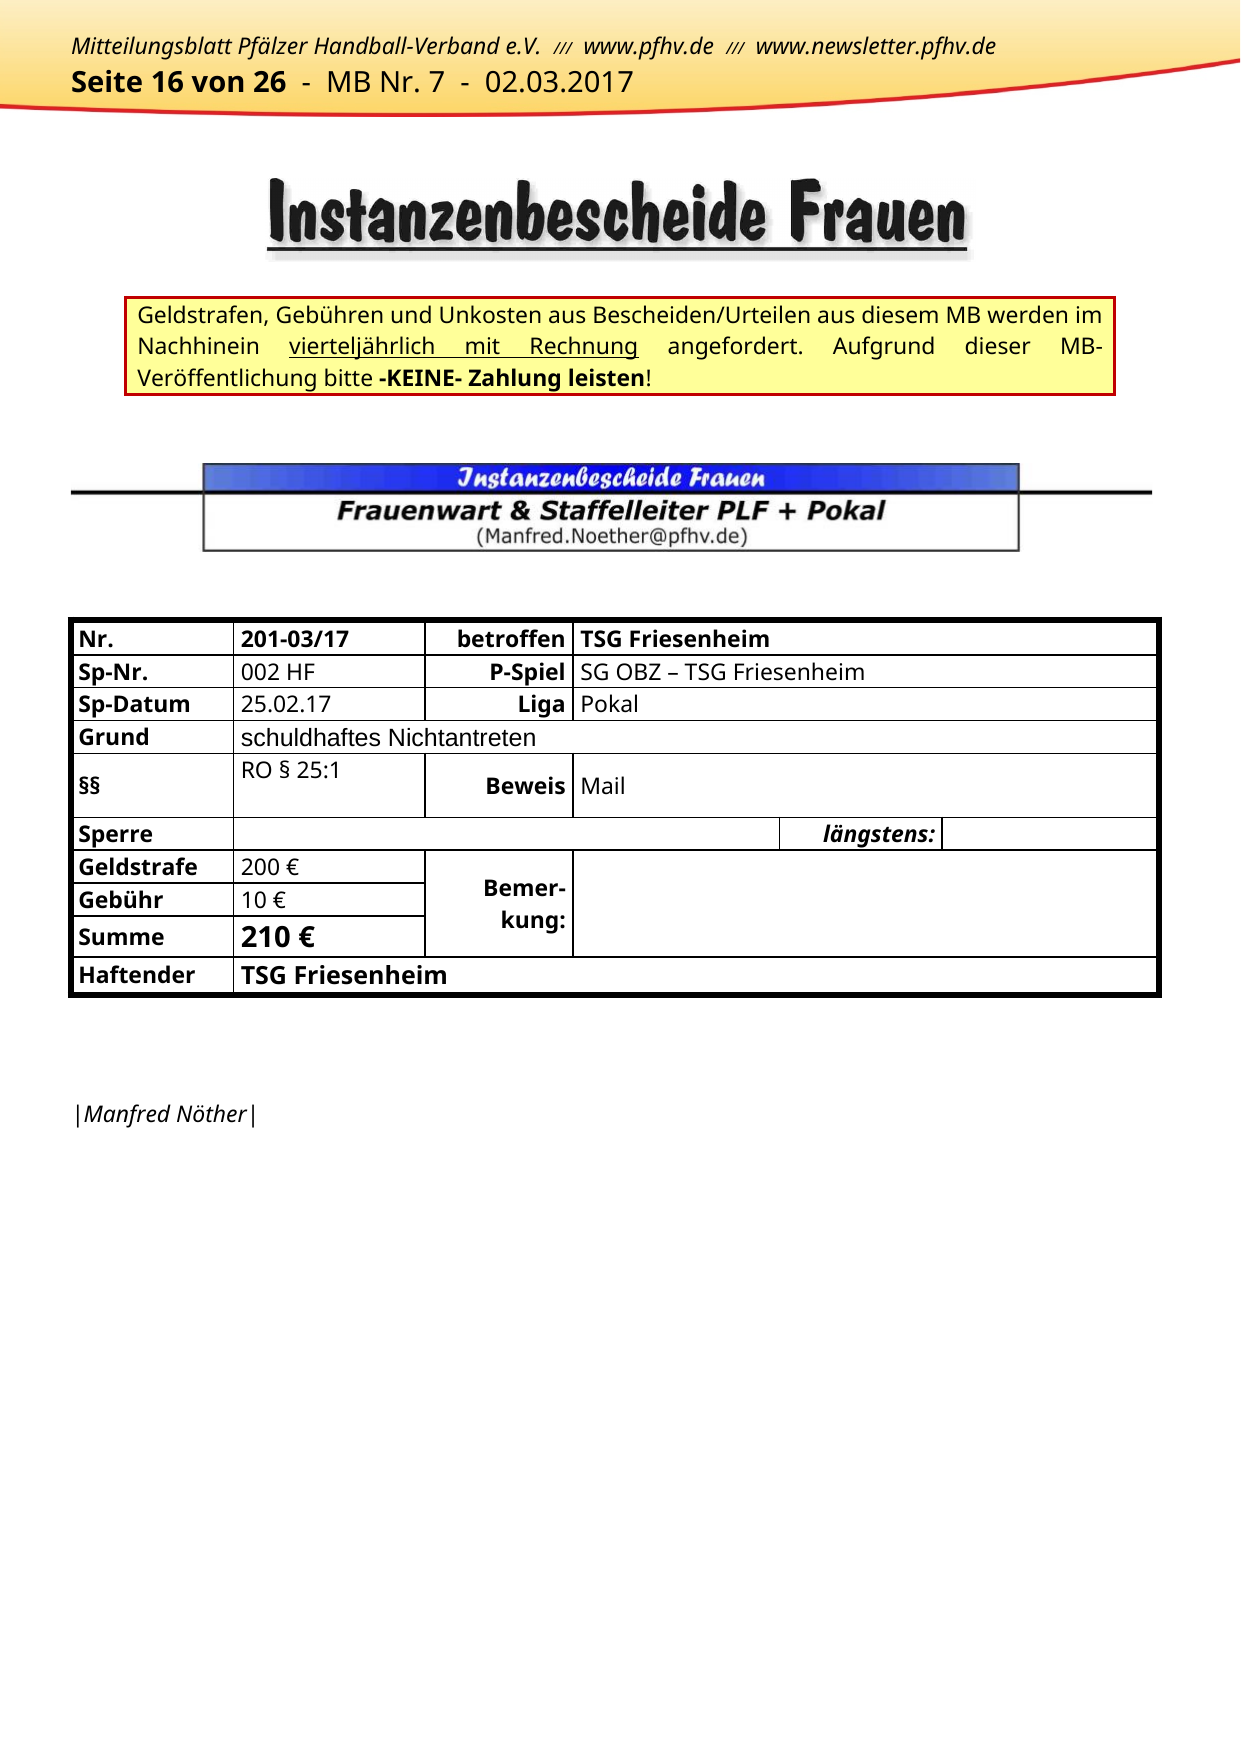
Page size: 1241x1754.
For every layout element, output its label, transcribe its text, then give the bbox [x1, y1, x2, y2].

table_header Geldstrafen, Gebühren und Unkosten aus Bescheiden/Urteilen aus diesem MB werden im Nachhinein vierteljährlich mit Rechnung angefordert. Aufgrund dieser MB-Veröffentlichung bitte -KEINE- Zahlung leisten! [127, 299, 1113, 393]
table_cell [574, 851, 1156, 956]
table_cell TSG Friesenheim [234, 958, 1156, 992]
table_cell Gebühr [74, 884, 233, 915]
table_cell Geldstrafe [74, 851, 233, 882]
table_cell Liga [426, 688, 572, 720]
table_cell Pokal [574, 688, 1156, 720]
table_cell 002 HF [234, 656, 424, 687]
table_cell 200 € [234, 851, 424, 882]
table_cell Beweis [426, 754, 572, 817]
picture [0, 0, 1241, 117]
table_cell längstens: [780, 818, 941, 849]
table_cell Sperre [74, 818, 233, 849]
table_cell Sp-Nr. [74, 656, 233, 687]
table_cell Summe [74, 917, 233, 956]
table_cell 25.02.17 [234, 688, 424, 720]
table_cell Mail [574, 754, 1156, 817]
table_cell Bemer-kung: [426, 851, 572, 956]
table_cell [943, 818, 1156, 849]
table_cell [234, 818, 779, 849]
table_cell schuldhaftes Nichtantreten [234, 721, 1156, 752]
table_header betroffen [426, 623, 572, 654]
table_cell SG OBZ – TSG Friesenheim [574, 656, 1156, 687]
table_cell 210 € [234, 917, 424, 956]
table_header 201-03/17 [234, 623, 424, 654]
table_header Nr. [74, 623, 233, 654]
picture [265, 178, 976, 262]
table_cell Haftender [74, 958, 233, 992]
table_cell P-Spiel [426, 656, 572, 687]
table_cell Sp-Datum [74, 688, 233, 720]
picture [70, 463, 1153, 552]
table_cell 10 € [234, 884, 424, 915]
table_cell RO § 25:1 [234, 754, 424, 817]
table_cell Grund [74, 721, 233, 752]
text |Manfred Nöther| [71, 1097, 1169, 1129]
table_header TSG Friesenheim [574, 623, 1156, 654]
table_cell §§ [74, 754, 233, 817]
